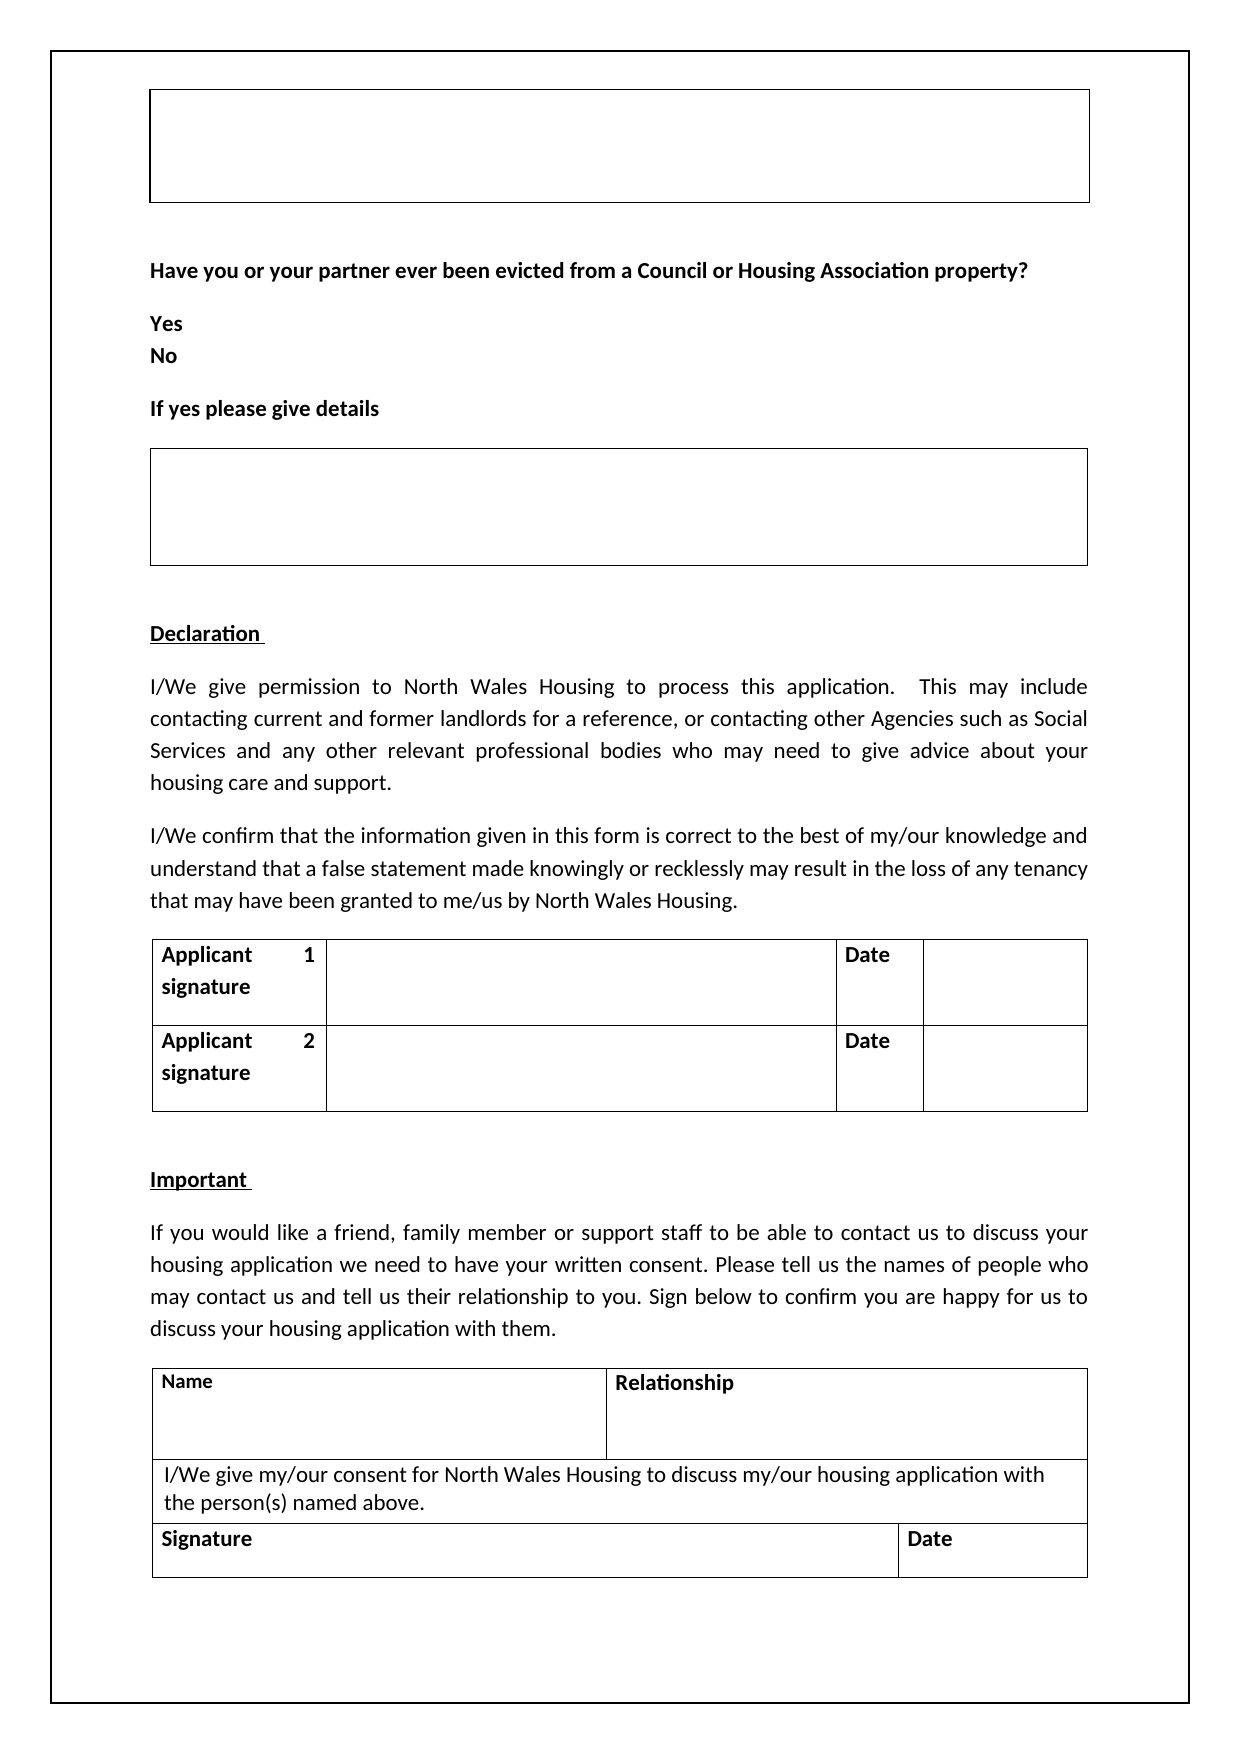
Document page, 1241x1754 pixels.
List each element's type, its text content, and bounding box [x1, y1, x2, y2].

table_header Applicant 1 signature [153, 940, 326, 1025]
table_header Relationship [607, 1369, 1087, 1459]
text Declaration [150, 619, 1090, 647]
table_header [151, 449, 1087, 565]
text I/We give permission to North Wales Housing to process this application. This may include contacting current and former landlords for a reference, or contacting other Agencies such as Social Services and any other relevant professional bodies who may need to give advice about your housing care and support. [150, 672, 1090, 796]
table_header [327, 940, 836, 1025]
table_cell Signature [153, 1524, 898, 1577]
table_cell Date [899, 1524, 1087, 1577]
table_cell I/We give my/our consent for North Wales Housing to discuss my/our housing application with the person(s) named above. [153, 1460, 1087, 1523]
table_header [151, 90, 1089, 202]
text No [150, 341, 1090, 369]
table_header Date [837, 940, 923, 1025]
table_header [924, 940, 1087, 1025]
text Important [150, 1165, 1090, 1193]
table_cell Applicant 2 signature [153, 1026, 326, 1111]
text Have you or your partner ever been evicted from a Council or Housing Association property? [150, 256, 1090, 284]
text If you would like a friend, family member or support staff to be able to contact us to discuss your housing application we need to have your written consent. Please tell us the names of people who may contact us and tell us their relationship to you. Sign below to confirm you are happy for us to discuss your housing application with them. [150, 1218, 1090, 1342]
table_cell Date [837, 1026, 923, 1111]
text Yes [150, 309, 1090, 337]
table_header Name [153, 1369, 606, 1459]
text If yes please give details [150, 394, 1090, 422]
table_cell [924, 1026, 1087, 1111]
table_cell [327, 1026, 836, 1111]
text I/We confirm that the information given in this form is correct to the best of my/our knowledge and understand that a false statement made knowingly or recklessly may result in the loss of any tenancy that may have been granted to me/us by North Wales Housing. [150, 821, 1090, 914]
